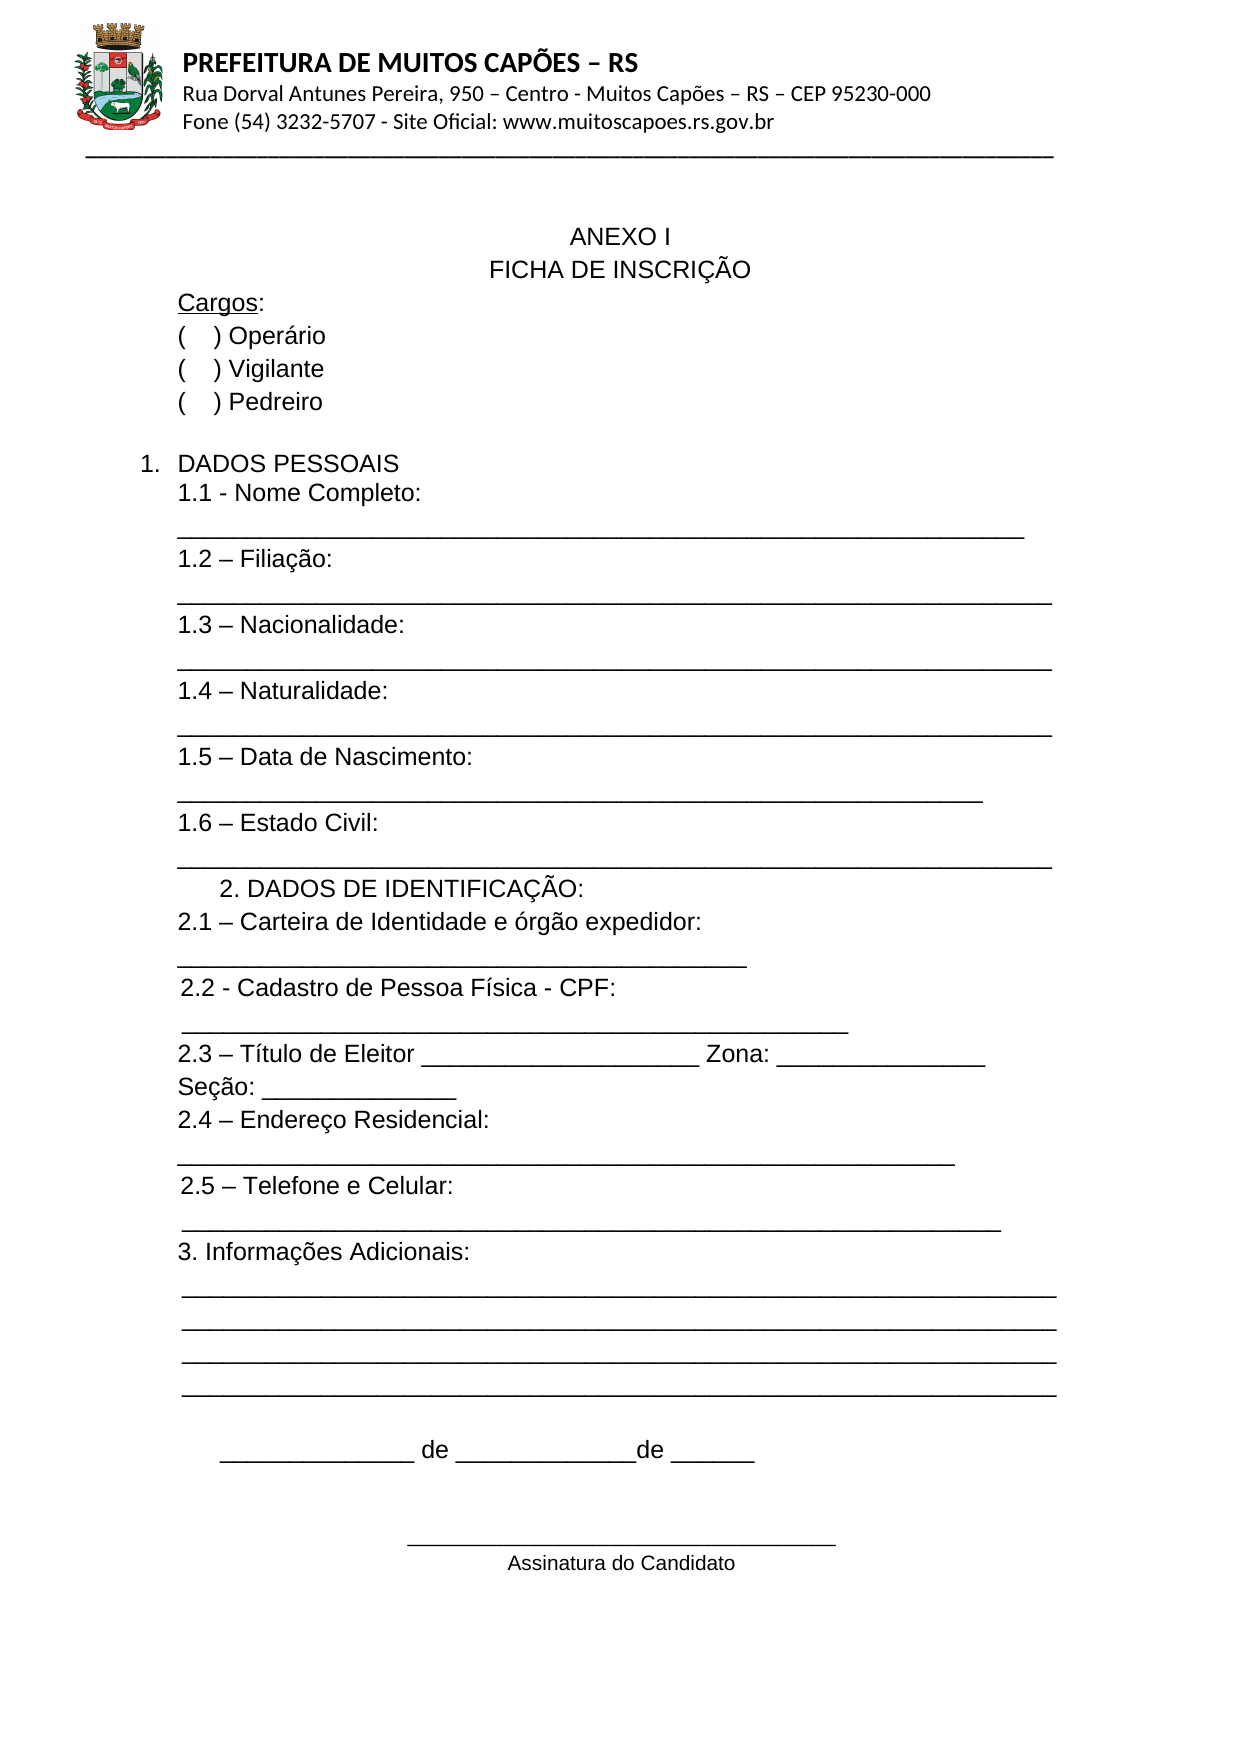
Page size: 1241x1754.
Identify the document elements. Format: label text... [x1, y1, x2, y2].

text 3. Informações Adicionais: [177, 1237, 1063, 1266]
text ____________________________________________________________________________________________________________________________________________________________________________________________________________________________________________________________ [182, 1270, 1063, 1398]
picture [74, 23, 163, 130]
list DADOS PESSOAIS [140, 449, 1063, 478]
text FICHA DE INSCRIÇÃO [177, 254, 1063, 283]
text 1.4 – Naturalidade: _______________________________________________________________ [177, 676, 1063, 737]
text 1.1 - Nome Completo: _____________________________________________________________ [177, 478, 1063, 539]
text 2.2 - Cadastro de Pessoa Física - CPF: ________________________________________________ [180, 973, 1063, 1035]
text 2.3 – Título de Eleitor ____________________ Zona: _______________ Seção: ______________ [177, 1039, 1063, 1101]
text Assinatura do Candidato [180, 1551, 1063, 1575]
text ( ) Pedreiro [177, 387, 1063, 415]
text ( ) Operário [177, 321, 1063, 349]
text 1.2 – Filiação: _______________________________________________________________ [177, 544, 1063, 605]
text Cargos: [177, 288, 1063, 316]
text _____________________________________ [180, 1523, 1063, 1547]
text 1.3 – Nacionalidade: _______________________________________________________________ [177, 610, 1063, 671]
text ______________ de _____________de ______ [182, 1435, 1063, 1464]
text 2.1 – Carteira de Identidade e órgão expedidor: _________________________________________ [177, 907, 1063, 969]
text 2.5 – Telefone e Celular: ___________________________________________________________ [180, 1171, 1063, 1233]
text 1.5 – Data de Nascimento: __________________________________________________________ [177, 742, 1063, 803]
text ( ) Vigilante [177, 354, 1063, 382]
text 2.4 – Endereço Residencial: ________________________________________________________ [177, 1105, 1063, 1167]
text ANEXO I [177, 222, 1063, 250]
text 1.6 – Estado Civil: _______________________________________________________________ [177, 808, 1063, 869]
text 2. DADOS DE IDENTIFICAÇÃO: [216, 874, 1063, 903]
